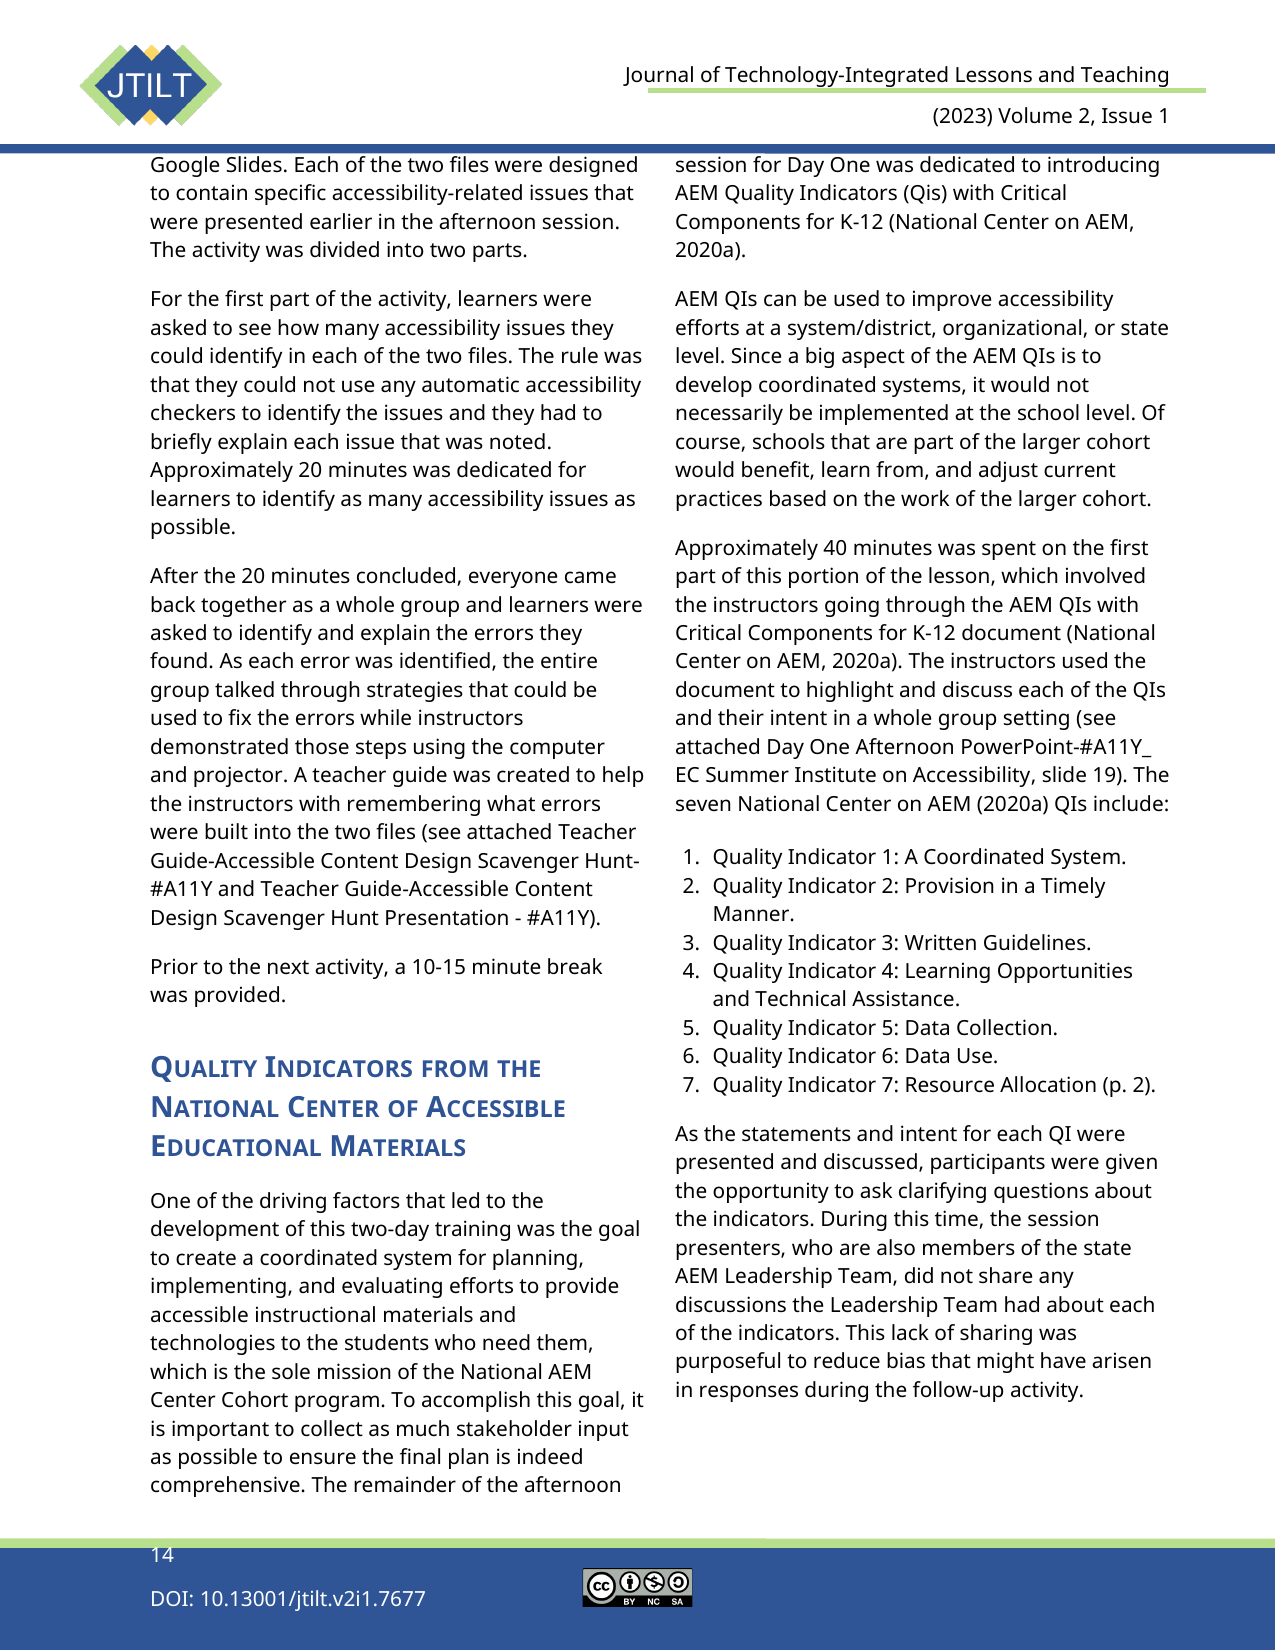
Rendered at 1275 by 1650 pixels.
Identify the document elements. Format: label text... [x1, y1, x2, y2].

text AEM QIs can be used to improve accessibility efforts at a system/district, organizational, or state level. Since a big aspect of the AEM QIs is to develop coordinated systems, it would not necessarily be implemented at the school level. Of course, schools that are part of the larger cohort would benefit, learn from, and adjust current practices based on the work of the larger cohort. [675, 284, 1170, 512]
text Prior to the next activity, a 10-15 minute break was provided. [150, 952, 645, 1009]
picture [79, 45, 222, 126]
text One of the driving factors that led to the development of this two-day training was the goal to create a coordinated system for planning, implementing, and evaluating efforts to provide accessible instructional materials and technologies to the students who need them, which is the sole mission of the National AEM Center Cohort program. To accomplish this goal, it is important to collect as much stakeholder input as possible to ensure the final plan is indeed comprehensive. The remainder of the afternoon session for Day One was dedicated to introducing AEM Quality Indicators (Qis) with Critical Components for K-12 (National Center on AEM, 2020a). [150, 1186, 645, 1499]
list Quality Indicator 6: Data Use. [682, 1041, 1170, 1070]
list Quality Indicator 3: Written Guidelines. [682, 928, 1170, 956]
list Quality Indicator 1: A Coordinated System. [682, 842, 1170, 871]
list Quality Indicator 4: Learning Opportunities and Technical Assistance. [682, 956, 1170, 1013]
picture [582, 1568, 693, 1607]
text After the 20 minutes concluded, everyone came back together as a whole group and learners were asked to identify and explain the errors they found. As each error was identified, the entire group talked through strategies that could be used to fix the errors while instructors demonstrated those steps using the computer and projector. A teacher guide was created to help the instructors with remembering what errors were built into the two files (see attached Teacher Guide-Accessible Content Design Scavenger Hunt-#A11Y and Teacher Guide-Accessible Content Design Scavenger Hunt Presentation - #A11Y). [150, 561, 645, 931]
text As the statements and intent for each QI were presented and discussed, participants were given the opportunity to ask clarifying questions about the indicators. During this time, the session presenters, who are also members of the state AEM Leadership Team, did not share any discussions the Leadership Team had about each of the indicators. This lack of sharing was purposeful to reduce bias that might have arisen in responses during the follow-up activity. [675, 1119, 1170, 1403]
text Approximately 40 minutes was spent on the first part of this portion of the lesson, which involved the instructors going through the AEM QIs with Critical Components for K-12 document (National Center on AEM, 2020a). The instructors used the document to highlight and discuss each of the QIs and their intent in a whole group setting (see attached Day One Afternoon PowerPoint-#A11Y_ EC Summer Institute on Accessibility, slide 19). The seven National Center on AEM (2020a) QIs include: [675, 533, 1170, 817]
text For the first part of the activity, learners were asked to see how many accessibility issues they could identify in each of the two files. The rule was that they could not use any automatic accessibility checkers to identify the issues and they had to briefly explain each issue that was noted. Approximately 20 minutes was dedicated for learners to identify as many accessibility issues as possible. [150, 284, 645, 541]
list Quality Indicator 5: Data Collection. [682, 1013, 1170, 1041]
text One of the driving factors that led to the development of this two-day training was the goal to create a coordinated system for planning, implementing, and evaluating efforts to provide accessible instructional materials and technologies to the students who need them, which is the sole mission of the National AEM Center Cohort program. To accomplish this goal, it is important to collect as much stakeholder input as possible to ensure the final plan is indeed comprehensive. The remainder of the afternoon session for Day One was dedicated to introducing AEM Quality Indicators (Qis) with Critical Components for K-12 (National Center on AEM, 2020a). [675, 150, 1170, 264]
list Quality Indicator 7: Resource Allocation (p. 2). [682, 1070, 1170, 1098]
list Quality Indicator 2: Provision in a Timely Manner. [682, 871, 1170, 928]
subtitle Quality Indicators from the National Center of Accessible Educational Materials [150, 1046, 645, 1165]
